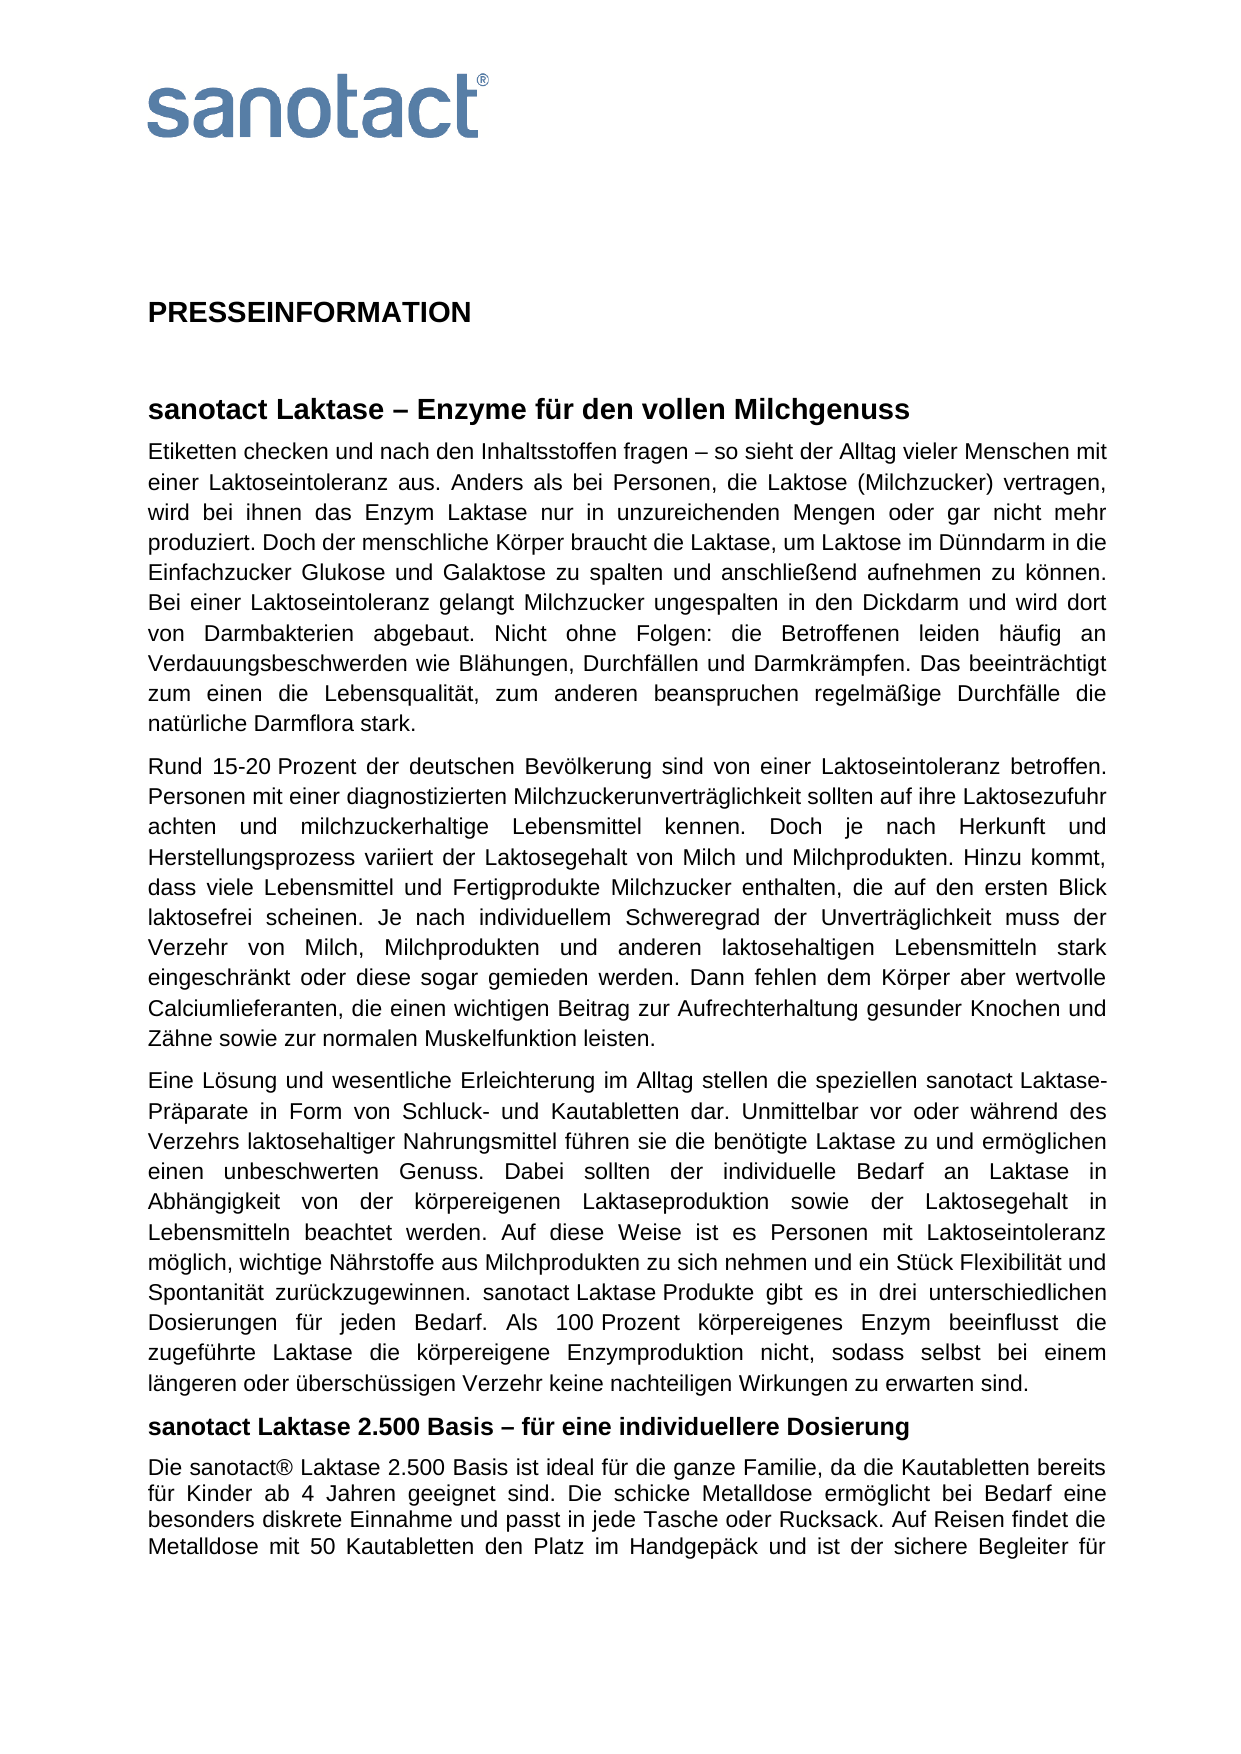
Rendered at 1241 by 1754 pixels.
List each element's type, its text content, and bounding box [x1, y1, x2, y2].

text sanotact Laktase – Enzyme für den vollen Milchgenuss [148, 392, 1107, 426]
picture [147, 73, 489, 138]
text PRESSEINFORMATION [148, 295, 1107, 329]
text Rund 15-20 Prozent der deutschen Bevölkerung sind von einer Laktoseintoleranz betroffen. Personen mit einer diagnostizierten Milchzuckerunverträglichkeit sollten auf ihre Laktosezufuhr achten und milchzuckerhaltige Lebensmittel kennen. Doch je nach Herkunft und Herstellungsprozess variiert der Laktosegehalt von Milch und Milchprodukten. Hinzu kommt, dass viele Lebensmittel und Fertigprodukte Milchzucker enthalten, die auf den ersten Blick laktosefrei scheinen. Je nach individuellem Schweregrad der Unverträglichkeit muss der Verzehr von Milch, Milchprodukten und anderen laktosehaltigen Lebensmitteln stark eingeschränkt oder diese sogar gemieden werden. Dann fehlen dem Körper aber wertvolle Calciumlieferanten, die einen wichtigen Beitrag zur Aufrechterhaltung gesunder Knochen und Zähne sowie zur normalen Muskelfunktion leisten. [148, 753, 1107, 1051]
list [148, 1453, 1107, 1559]
list sanotact Laktase 2.500 Basis – für eine individuellere Dosierung [148, 1412, 1107, 1441]
list Eine Lösung und wesentliche Erleichterung im Alltag stellen die speziellen sanotact Laktase-Präparate in Form von Schluck- und Kautabletten dar. Unmittelbar vor oder während des Verzehrs laktosehaltiger Nahrungsmittel führen sie die benötigte Laktase zu und ermöglichen einen unbeschwerten Genuss. Dabei sollten der individuelle Bedarf an Laktase in Abhängigkeit von der körpereigenen Laktaseproduktion sowie der Laktosegehalt in Lebensmitteln beachtet werden. Auf diese Weise ist es Personen mit Laktoseintoleranz möglich, wichtige Nährstoffe aus Milchprodukten zu sich nehmen und ein Stück Flexibilität und Spontanität zurückzugewinnen. sanotact Laktase Produkte gibt es in drei unterschiedlichen Dosierungen für jeden Bedarf. Als 100 Prozent körpereigenes Enzym beeinflusst die zugeführte Laktase die körpereigene Enzymproduktion nicht, sodass selbst bei einem längeren oder überschüssigen Verzehr keine nachteiligen Wirkungen zu erwarten sind. [148, 1067, 1107, 1396]
list Etiketten checken und nach den Inhaltsstoffen fragen – so sieht der Alltag vieler Menschen mit einer Laktoseintoleranz aus. Anders als bei Personen, die Laktose (Milchzucker) vertragen, wird bei ihnen das Enzym Laktase nur in unzureichenden Mengen oder gar nicht mehr produziert. Doch der menschliche Körper braucht die Laktase, um Laktose im Dünndarm in die Einfachzucker Glukose und Galaktose zu spalten und anschließend aufnehmen zu können. Bei einer Laktoseintoleranz gelangt Milchzucker ungespalten in den Dickdarm und wird dort von Darmbakterien abgebaut. Nicht ohne Folgen: die Betroffenen leiden häufig an Verdauungsbeschwerden wie Blähungen, Durchfällen und Darmkrämpfen. Das beeinträchtigt zum einen die Lebensqualität, zum anderen beanspruchen regelmäßige Durchfälle die natürliche Darmflora stark. [148, 438, 1107, 737]
